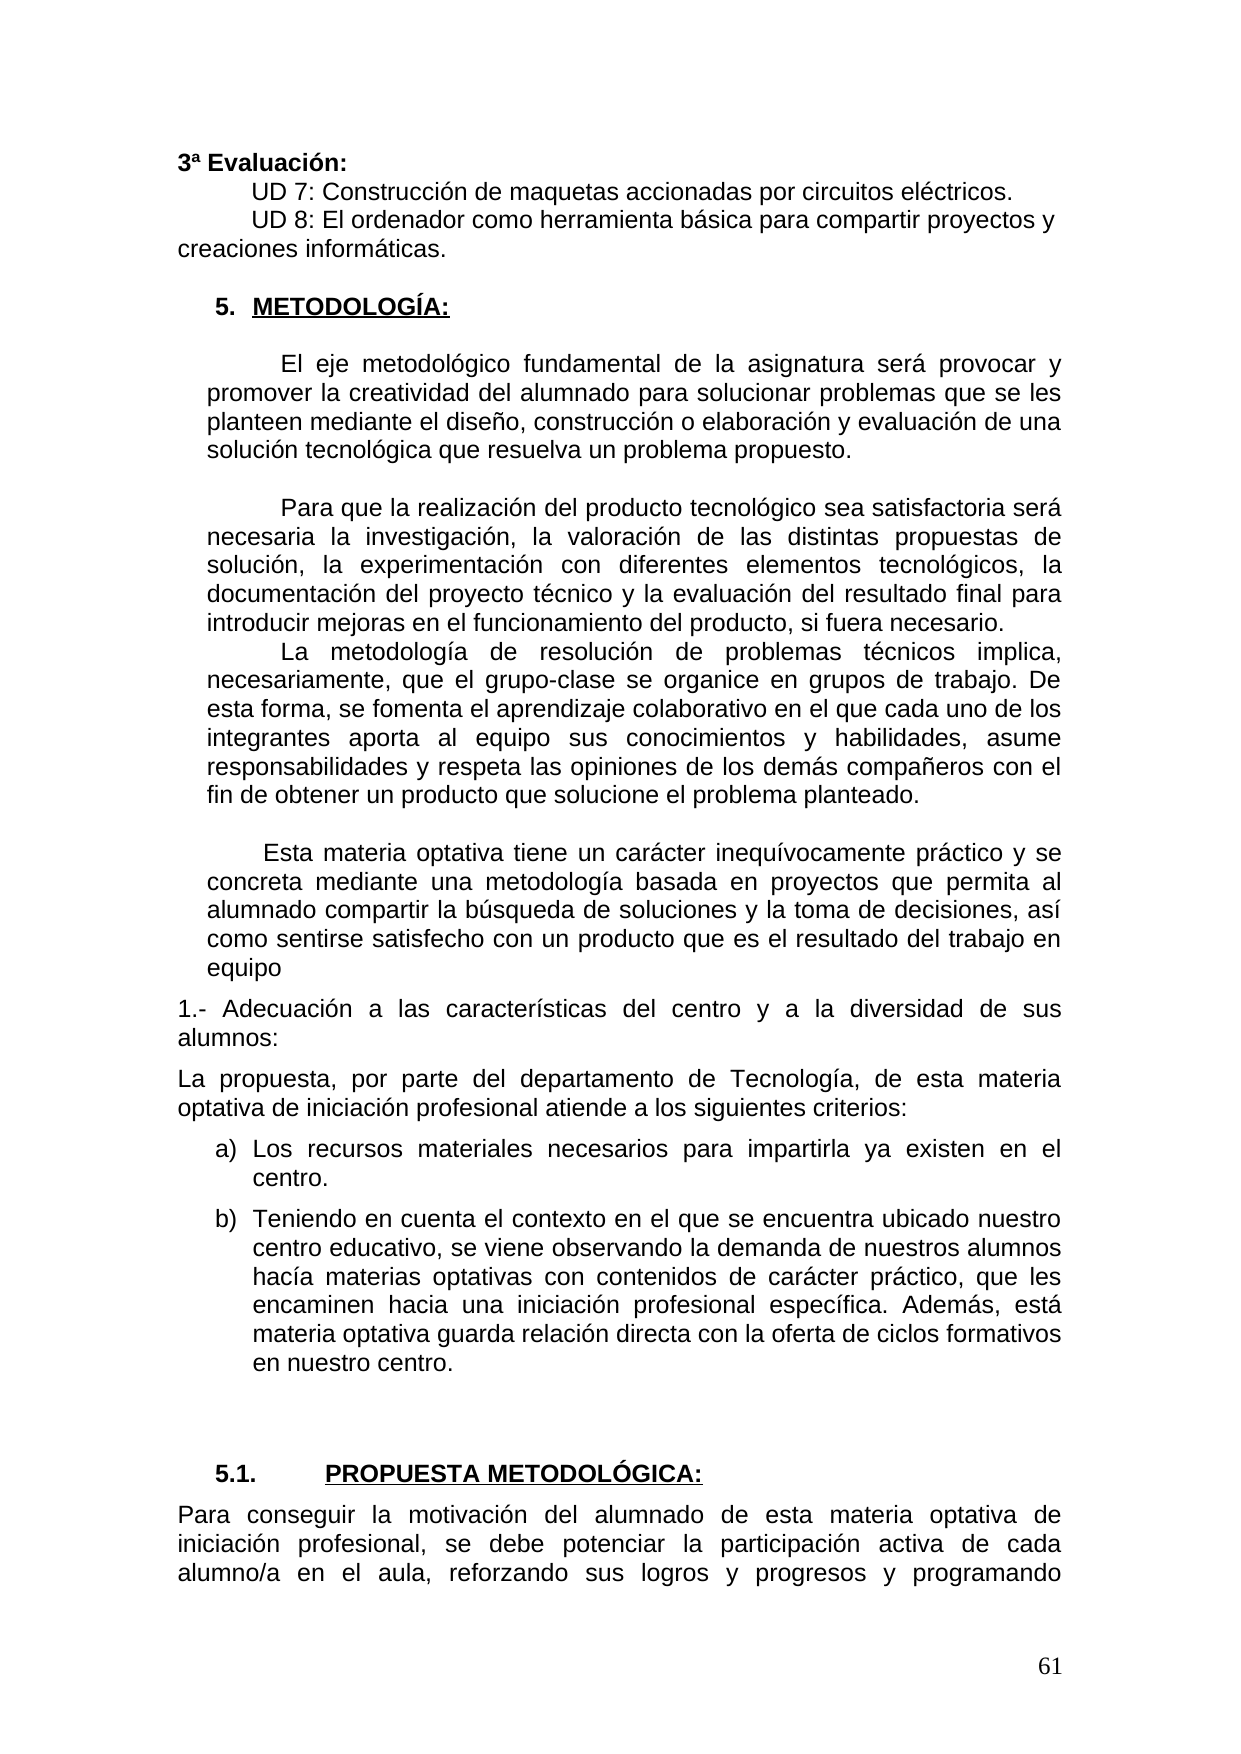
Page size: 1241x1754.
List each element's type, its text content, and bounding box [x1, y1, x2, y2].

list Los recursos materiales necesarios para impartirla ya existen en el centro. [215, 1134, 1063, 1191]
text Esta materia optativa tiene un carácter inequívocamente práctico y se concreta mediante una metodología basada en proyectos que permita al alumnado compartir la búsqueda de soluciones y la toma de decisiones, así como sentirse satisfecho con un producto que es el resultado del trabajo en equipo [207, 838, 1063, 981]
text El eje metodológico fundamental de la asignatura será provocar y promover la creatividad del alumnado para solucionar problemas que se les planteen mediante el diseño, construcción o elaboración y evaluación de una solución tecnológica que resuelva un problema propuesto. [207, 349, 1063, 464]
text 3ª Evaluación: [177, 148, 1063, 176]
list PROPUESTA METODOLÓGICA: [215, 1459, 1063, 1488]
list METODOLOGÍA: [215, 291, 1063, 320]
list Teniendo en cuenta el contexto en el que se encuentra ubicado nuestro centro educativo, se viene observando la demanda de nuestros alumnos hacía materias optativas con contenidos de carácter práctico, que les encaminen hacia una iniciación profesional específica. Además, está materia optativa guarda relación directa con la oferta de ciclos formativos en nuestro centro. [215, 1204, 1063, 1376]
text UD 8: El ordenador como herramienta básica para compartir proyectos y creaciones informáticas. [177, 205, 1063, 263]
text La propuesta, por parte del departamento de Tecnología, de esta materia optativa de iniciación profesional atiende a los siguientes criterios: [177, 1064, 1063, 1121]
text UD 7: Construcción de maquetas accionadas por circuitos eléctricos. [177, 176, 1063, 205]
text Para que la realización del producto tecnológico sea satisfactoria será necesaria la investigación, la valoración de las distintas propuestas de solución, la experimentación con diferentes elementos tecnológicos, la documentación del proyecto técnico y la evaluación del resultado final para introducir mejoras en el funcionamiento del producto, si fuera necesario. [207, 493, 1063, 636]
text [177, 1500, 1063, 1586]
text 1.- Adecuación a las características del centro y a la diversidad de sus alumnos: [177, 994, 1063, 1051]
text La metodología de resolución de problemas técnicos implica, necesariamente, que el grupo-clase se organice en grupos de trabajo. De esta forma, se fomenta el aprendizaje colaborativo en el que cada uno de los integrantes aporta al equipo sus conocimientos y habilidades, asume responsabilidades y respeta las opiniones de los demás compañeros con el fin de obtener un producto que solucione el problema planteado. [207, 636, 1063, 809]
